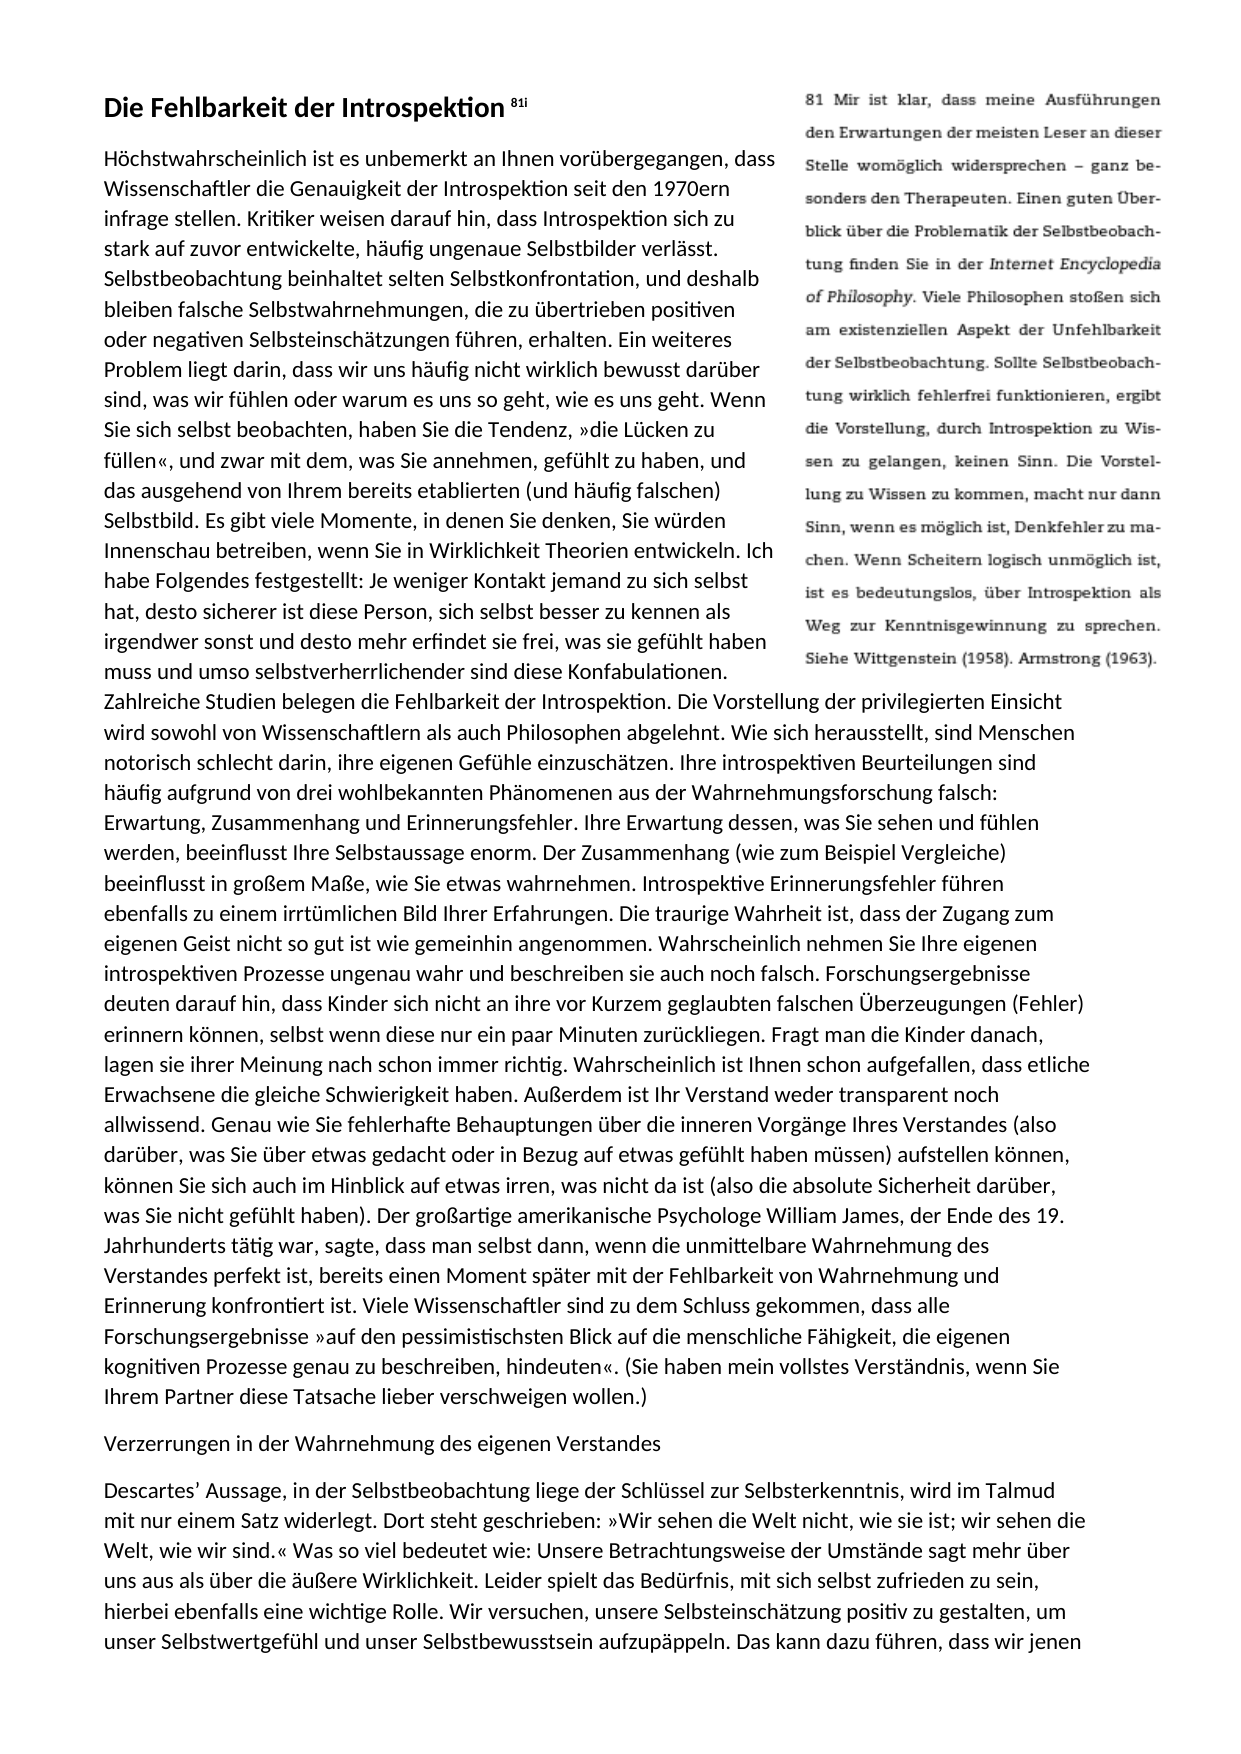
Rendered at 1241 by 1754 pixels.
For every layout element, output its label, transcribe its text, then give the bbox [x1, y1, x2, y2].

text Höchstwahrscheinlich ist es unbemerkt an Ihnen vorübergegangen, dass Wissenschaftler die Genauigkeit der Introspektion seit den 1970ern infrage stellen. Kritiker weisen darauf hin, dass Introspektion sich zu stark auf zuvor entwickelte, häufig ungenaue Selbstbilder verlässt. Selbstbeobachtung beinhaltet selten Selbstkonfrontation, und deshalb bleiben falsche Selbstwahrnehmungen, die zu übertrieben positiven oder negativen Selbsteinschätzungen führen, erhalten. Ein weiteres Problem liegt darin, dass wir uns häufig nicht wirklich bewusst darüber sind, was wir fühlen oder warum es uns so geht, wie es uns geht. Wenn Sie sich selbst beobachten, haben Sie die Tendenz, »die Lücken zu füllen«, und zwar mit dem, was Sie annehmen, gefühlt zu haben, und das ausgehend von Ihrem bereits etablierten (und häufig falschen) Selbstbild. Es gibt viele Momente, in denen Sie denken, Sie würden Innenschau betreiben, wenn Sie in Wirklichkeit Theorien entwickeln. Ich habe Folgendes festgestellt: Je weniger Kontakt jemand zu sich selbst hat, desto sicherer ist diese Person, sich selbst besser zu kennen als irgendwer sonst und desto mehr erfindet sie frei, was sie gefühlt haben muss und umso selbstverherrlichender sind diese Konfabulationen. Zahlreiche Studien belegen die Fehlbarkeit der Introspektion. Die Vorstellung der privilegierten Einsicht wird sowohl von Wissenschaftlern als auch Philosophen abgelehnt. Wie sich herausstellt, sind Menschen notorisch schlecht darin, ihre eigenen Gefühle einzuschätzen. Ihre introspektiven Beurteilungen sind häufig aufgrund von drei wohlbekannten Phänomenen aus der Wahrnehmungsforschung falsch: Erwartung, Zusammenhang und Erinnerungsfehler. Ihre Erwartung dessen, was Sie sehen und fühlen werden, beeinflusst Ihre Selbstaussage enorm. Der Zusammenhang (wie zum Beispiel Vergleiche) beeinflusst in großem Maße, wie Sie etwas wahrnehmen. Introspektive Erinnerungsfehler führen ebenfalls zu einem irrtümlichen Bild Ihrer Erfahrungen. Die traurige Wahrheit ist, dass der Zugang zum eigenen Geist nicht so gut ist wie gemeinhin angenommen. Wahrscheinlich nehmen Sie Ihre eigenen introspektiven Prozesse ungenau wahr und beschreiben sie auch noch falsch. Forschungsergebnisse deuten darauf hin, dass Kinder sich nicht an ihre vor Kurzem geglaubten falschen Überzeugungen (Fehler) erinnern können, selbst wenn diese nur ein paar Minuten zurückliegen. Fragt man die Kinder danach, lagen sie ihrer Meinung nach schon immer richtig. Wahrscheinlich ist Ihnen schon aufgefallen, dass etliche Erwachsene die gleiche Schwierigkeit haben. Außerdem ist Ihr Verstand weder transparent noch allwissend. Genau wie Sie fehlerhafte Behauptungen über die inneren Vorgänge Ihres Verstandes (also darüber, was Sie über etwas gedacht oder in Bezug auf etwas gefühlt haben müssen) aufstellen können, können Sie sich auch im Hinblick auf etwas irren, was nicht da ist (also die absolute Sicherheit darüber, was Sie nicht gefühlt haben). Der großartige amerikanische Psychologe William James, der Ende des 19. Jahrhunderts tätig war, sagte, dass man selbst dann, wenn die unmittelbare Wahrnehmung des Verstandes perfekt ist, bereits einen Moment später mit der Fehlbarkeit von Wahrnehmung und Erinnerung konfrontiert ist. Viele Wissenschaftler sind zu dem Schluss gekommen, dass alle Forschungsergebnisse »auf den pessimistischsten Blick auf die menschliche Fähigkeit, die eigenen kognitiven Prozesse genau zu beschreiben, hindeuten«. (Sie haben mein vollstes Verständnis, wenn Sie Ihrem Partner diese Tatsache lieber verschweigen wollen.) [103, 144, 1093, 1410]
text Die Fehlbarkeit der Introspektion 81 [103, 89, 801, 124]
text Verzerrungen in der Wahrnehmung des eigenen Verstandes [103, 1429, 1093, 1457]
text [103, 1476, 1093, 1655]
picture [801, 88, 1171, 677]
